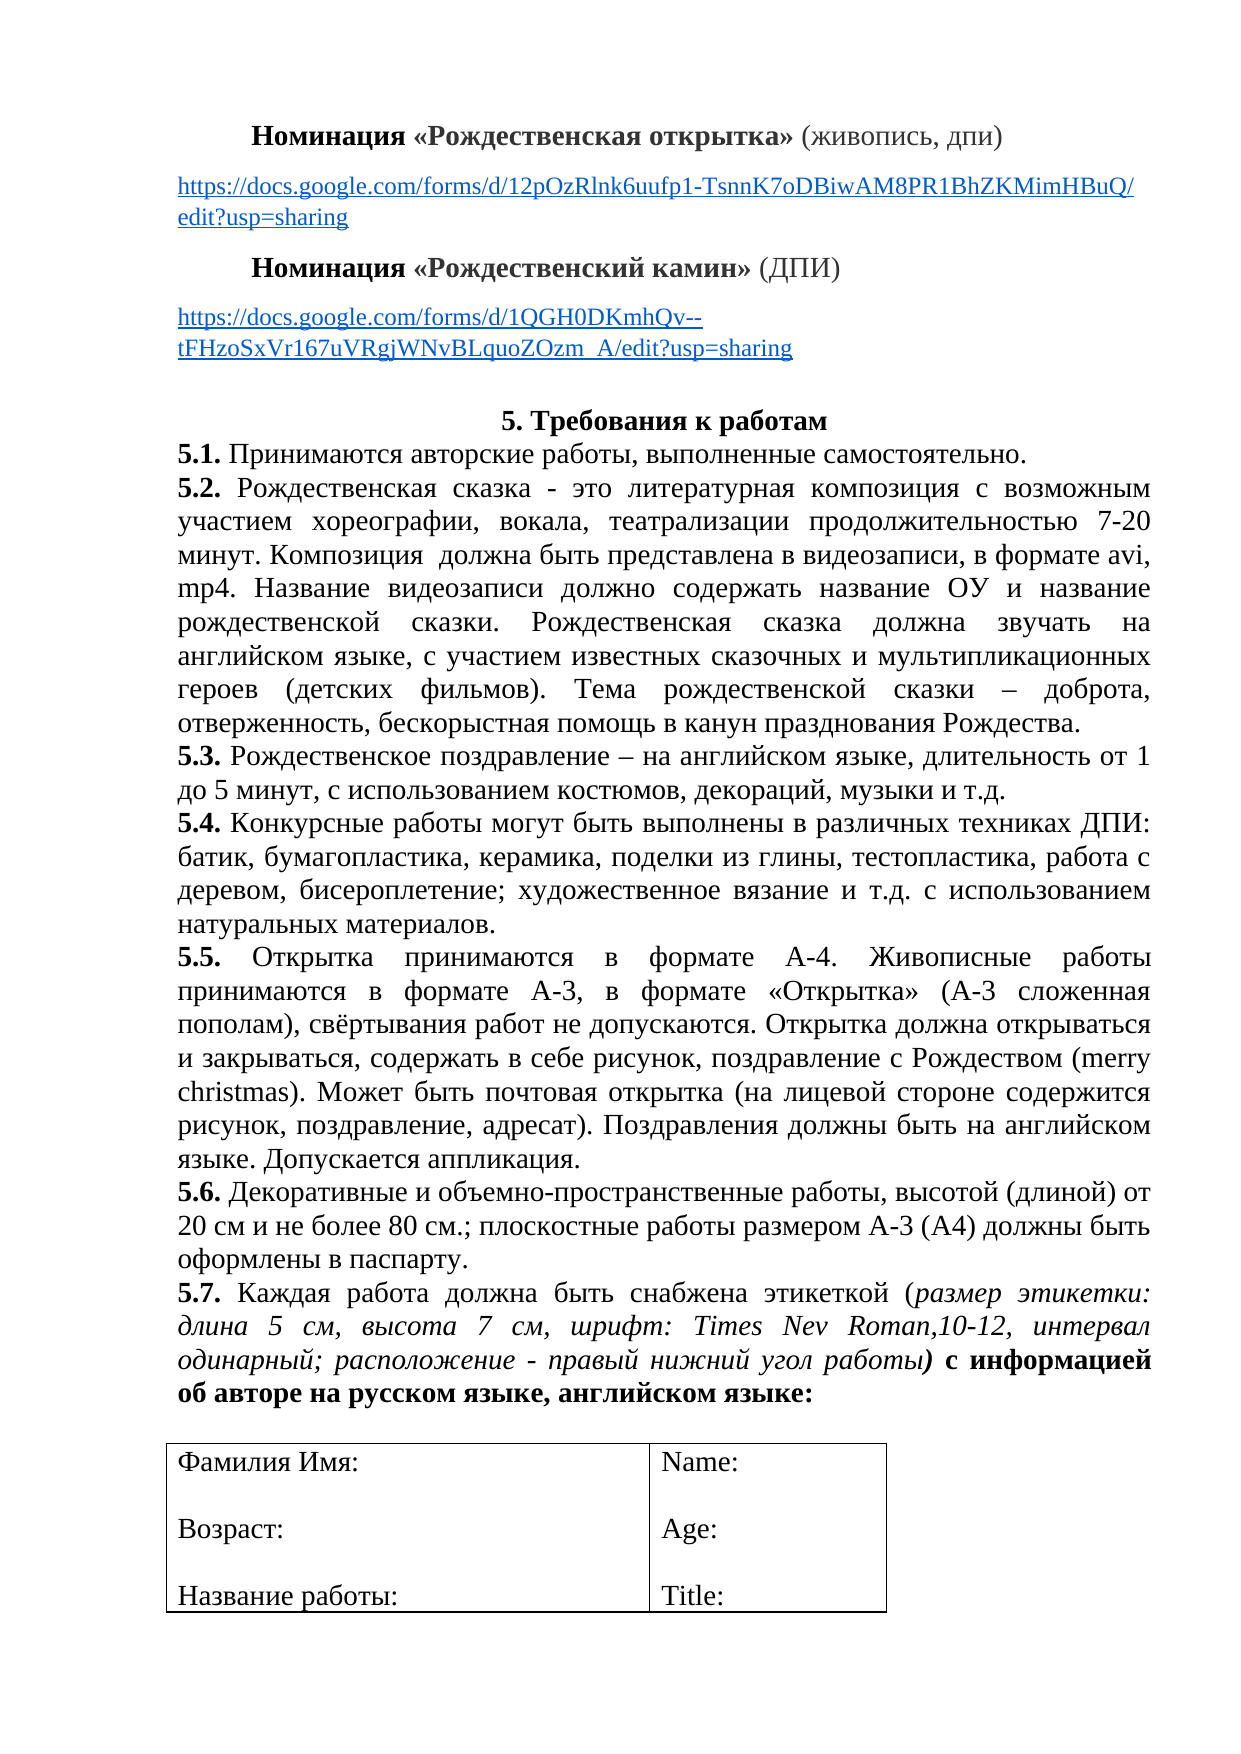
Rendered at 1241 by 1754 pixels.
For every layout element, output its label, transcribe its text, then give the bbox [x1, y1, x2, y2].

text 5.2. Рождественская сказка - это литературная композиция с возможным участием хореографии, вокала, театрализации продолжительностью 7-20 минут. Композиция должна быть представлена в видеозаписи, в формате avi, mp4. Название видеозаписи должно содержать название ОУ и название рождественской сказки. Рождественская сказка должна звучать на английском языке, с участием известных сказочных и мультипликационных героев (детских фильмов). Тема рождественской сказки – доброта, отверженность, бескорыстная помощь в канун празднования Рождества. [177, 470, 1152, 738]
text 5.1. Принимаются авторские работы, выполненные самостоятельно. [177, 436, 1152, 470]
text Номинация «Рождественская открытка» (живопись, дпи) [177, 118, 1152, 152]
text Номинация «Рождественский камин» (ДПИ) [177, 250, 1152, 283]
text 5.5. Открытка принимаются в формате А-4. Живописные работы принимаются в формате А-3, в формате «Открытка» (А-3 сложенная пополам), свёртывания работ не допускаются. Открытка должна открываться и закрываться, содержать в себе рисунок, поздравление с Рождеством (merry christmas). Может быть почтовая открытка (на лицевой стороне содержится рисунок, поздравление, адресат). Поздравления должны быть на английском языке. Допускается аппликация. [177, 939, 1152, 1174]
text https://docs.google.com/forms/d/1QGH0DKmhQv--tFHzoSxVr167uVRgjWNvBLquoZOzm_A/edit?usp=sharing [177, 302, 1152, 362]
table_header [167, 1444, 649, 1611]
text https://docs.google.com/forms/d/12pOzRlnk6uufp1-TsnnK7oDBiwAM8PR1BhZKMimHBuQ/edit?usp=sharing [177, 171, 1152, 231]
text 5.7. Каждая работа должна быть снабжена этикеткой (размер этикетки: длина 5 см, высота 7 см, шрифт: Times Nev Roman,10-12, интервал одинарный; расположение - правый нижний угол работы) с информацией об авторе на русском языке, английском языке: [177, 1275, 1152, 1409]
text 5. Требования к работам [177, 403, 1152, 436]
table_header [650, 1444, 886, 1611]
text 5.4. Конкурсные работы могут быть выполнены в различных техниках ДПИ: батик, бумагопластика, керамика, поделки из глины, тестопластика, работа с деревом, бисероплетение; художественное вязание и т.д. с использованием натуральных материалов. [177, 805, 1152, 939]
text 5.6. Декоративные и объемно-пространственные работы, высотой (длиной) от 20 см и не более 80 см.; плоскостные работы размером А-3 (А4) должны быть оформлены в паспарту. [177, 1174, 1152, 1275]
text 5.3. Рождественское поздравление – на английском языке, длительность от 1 до 5 минут, с использованием костюмов, декораций, музыки и т.д. [177, 738, 1152, 805]
